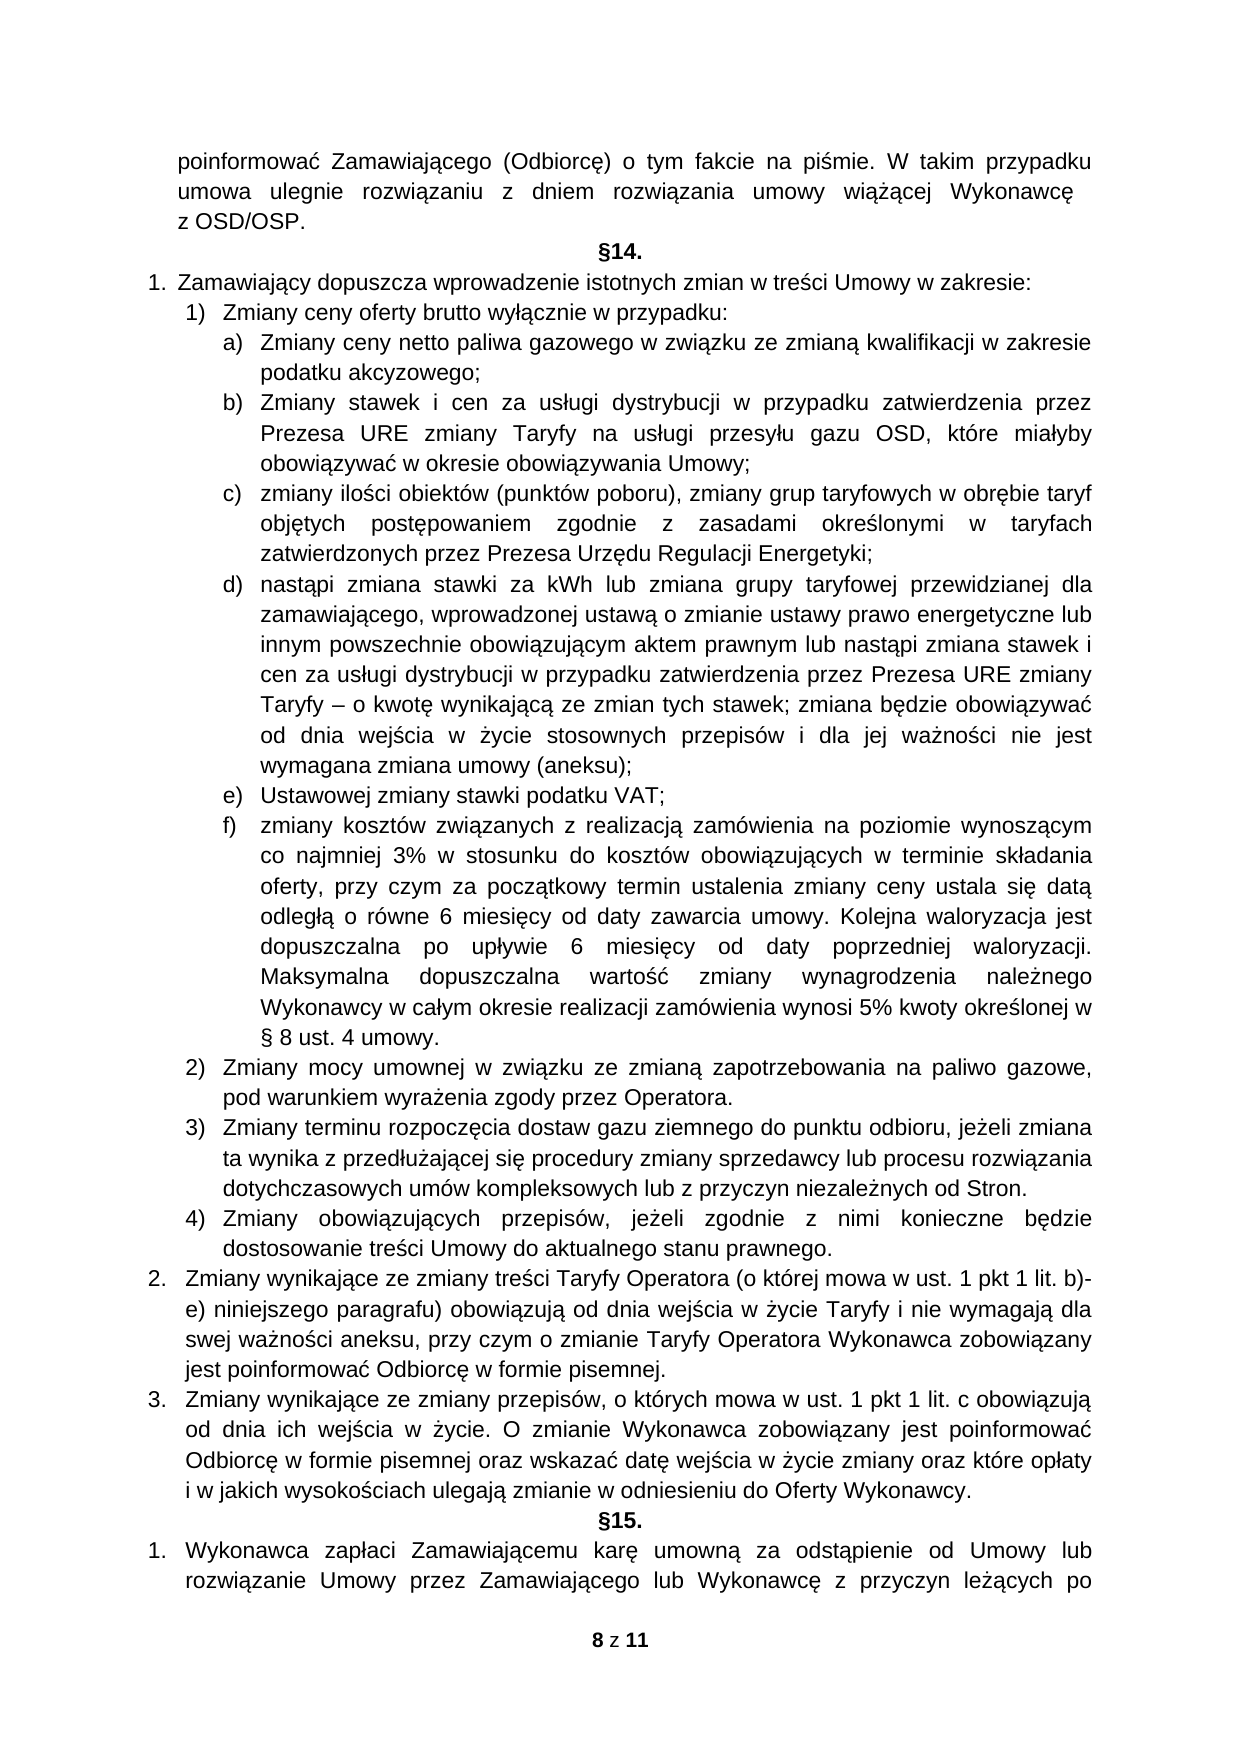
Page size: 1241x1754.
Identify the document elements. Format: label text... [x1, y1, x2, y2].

list Zmiany ceny oferty brutto wyłącznie w przypadku: [185, 299, 1093, 325]
list Zmiany terminu rozpoczęcia dostaw gazu ziemnego do punktu odbioru, jeżeli zmiana ta wynika z przedłużającej się procedury zmiany sprzedawcy lub procesu rozwiązania dotychczasowych umów kompleksowych lub z przyczyn niezależnych od Stron. [185, 1114, 1093, 1201]
list zmiany kosztów związanych z realizacją zamówienia na poziomie wynoszącym co najmniej 3% w stosunku do kosztów obowiązujących w terminie składania oferty, przy czym za początkowy termin ustalenia zmiany ceny ustala się datą odległą o równe 6 miesięcy od daty zawarcia umowy. Kolejna waloryzacja jest dopuszczalna po upływie 6 miesięcy od daty poprzedniej waloryzacji. Maksymalna dopuszczalna wartość zmiany wynagrodzenia należnego Wykonawcy w całym okresie realizacji zamówienia wynosi 5% kwoty określonej w § 8 ust. 4 umowy. [223, 812, 1093, 1050]
list Zamawiający dopuszcza wprowadzenie istotnych zmian w treści Umowy w zakresie: [148, 268, 1093, 295]
list §15. [148, 1507, 1093, 1533]
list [148, 148, 1093, 234]
list zmiany ilości obiektów (punktów poboru), zmiany grup taryfowych w obrębie taryf objętych postępowaniem zgodnie z zasadami określonymi w taryfach zatwierdzonych przez Prezesa Urzędu Regulacji Energetyki; [223, 480, 1093, 567]
list Zmiany obowiązujących przepisów, jeżeli zgodnie z nimi konieczne będzie dostosowanie treści Umowy do aktualnego stanu prawnego. [185, 1205, 1093, 1261]
list Zmiany wynikające ze zmiany przepisów, o których mowa w ust. 1 pkt 1 lit. c obowiązują od dnia ich wejścia w życie. O zmianie Wykonawca zobowiązany jest poinformować Odbiorcę w formie pisemnej oraz wskazać datę wejścia w życie zmiany oraz które opłaty i w jakich wysokościach ulegają zmianie w odniesieniu do Oferty Wykonawcy. [148, 1386, 1093, 1503]
list nastąpi zmiana stawki za kWh lub zmiana grupy taryfowej przewidzianej dla zamawiającego, wprowadzonej ustawą o zmianie ustawy prawo energetyczne lub innym powszechnie obowiązującym aktem prawnym lub nastąpi zmiana stawek i cen za usługi dystrybucji w przypadku zatwierdzenia przez Prezesa URE zmiany Taryfy – o kwotę wynikającą ze zmian tych stawek; zmiana będzie obowiązywać od dnia wejścia w życie stosownych przepisów i dla jej ważności nie jest wymagana zmiana umowy (aneksu); [223, 571, 1093, 778]
list Zmiany stawek i cen za usługi dystrybucji w przypadku zatwierdzenia przez Prezesa URE zmiany Taryfy na usługi przesyłu gazu OSD, które miałyby obowiązywać w okresie obowiązywania Umowy; [223, 389, 1093, 476]
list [148, 1537, 1093, 1594]
list Zmiany wynikające ze zmiany treści Taryfy Operatora (o której mowa w ust. 1 pkt 1 lit. b)-e) niniejszego paragrafu) obowiązują od dnia wejścia w życie Taryfy i nie wymagają dla swej ważności aneksu, przy czym o zmianie Taryfy Operatora Wykonawca zobowiązany jest poinformować Odbiorcę w formie pisemnej. [148, 1265, 1093, 1382]
list §14. [148, 238, 1093, 264]
list Zmiany mocy umownej w związku ze zmianą zapotrzebowania na paliwo gazowe, pod warunkiem wyrażenia zgody przez Operatora. [185, 1054, 1093, 1110]
list Ustawowej zmiany stawki podatku VAT; [223, 782, 1093, 808]
list Zmiany ceny netto paliwa gazowego w związku ze zmianą kwalifikacji w zakresie podatku akcyzowego; [223, 329, 1093, 385]
